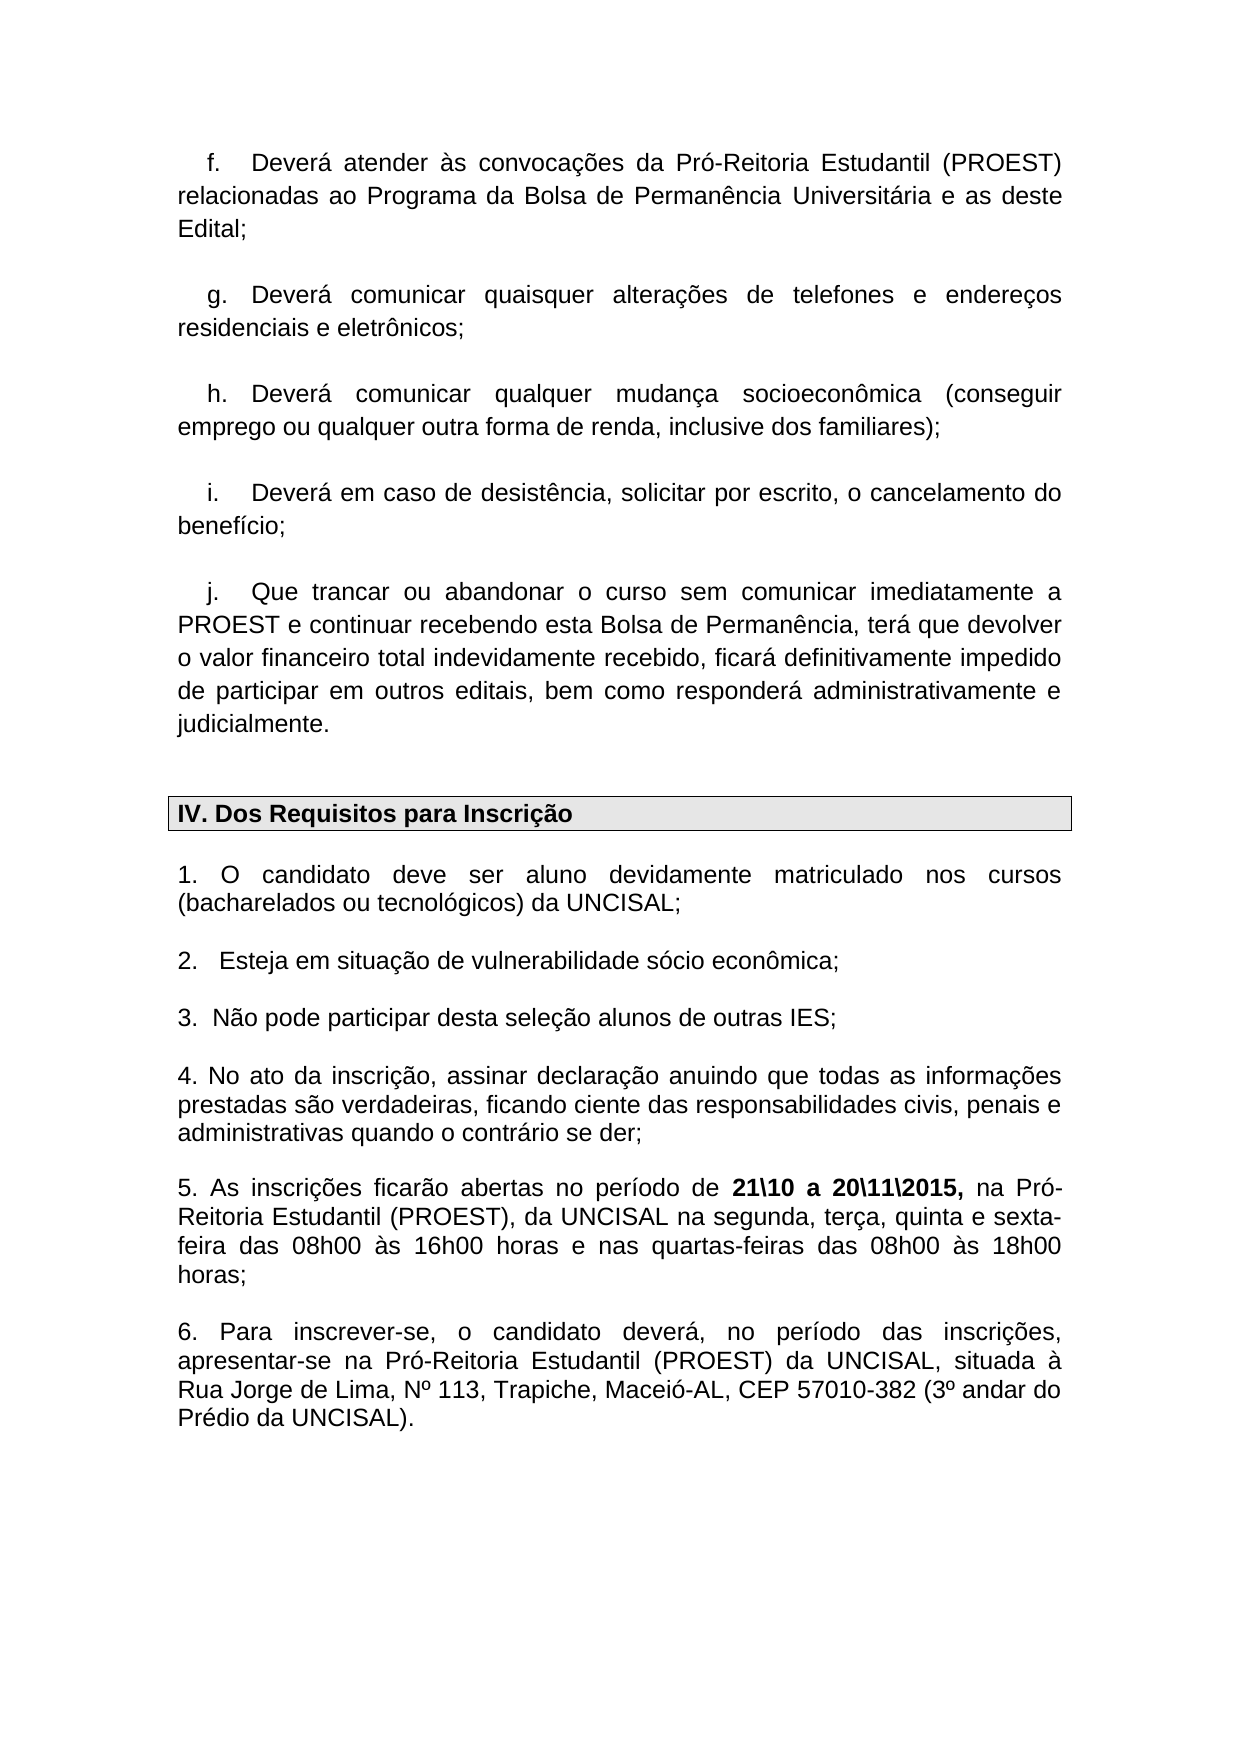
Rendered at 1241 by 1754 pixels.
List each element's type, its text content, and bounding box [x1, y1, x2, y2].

text IV. Dos Requisitos para Inscrição [169, 797, 1071, 830]
list Deverá em caso de desistência, solicitar por escrito, o cancelamento do benefício; [177, 478, 1063, 539]
list Deverá comunicar qualquer mudança socioeconômica (conseguir emprego ou qualquer outra forma de renda, inclusive dos familiares); [177, 379, 1063, 441]
list 2. Esteja em situação de vulnerabilidade sócio econômica; [177, 946, 1063, 974]
text 3. Não pode participar desta seleção alunos de outras IES; [177, 1003, 1063, 1032]
list 1. O candidato deve ser aluno devidamente matriculado nos cursos (bacharelados ou tecnológicos) da UNCISAL; [177, 859, 1063, 917]
text 6. Para inscrever-se, o candidato deverá, no período das inscrições, apresentar-se na Pró-Reitoria Estudantil (PROEST) da UNCISAL, situada à Rua Jorge de Lima, Nº 113, Trapiche, Maceió-AL, CEP 57010-382 (3º andar do Prédio da UNCISAL). [177, 1317, 1063, 1432]
list Deverá atender às convocações da Pró-Reitoria Estudantil (PROEST) relacionadas ao Programa da Bolsa de Permanência Universitária e as deste Edital; [177, 148, 1063, 242]
text 5. As inscrições ficarão abertas no período de 21\10 a 20\11\2015, na Pró-Reitoria Estudantil (PROEST), da UNCISAL na segunda, terça, quinta e sexta-feira das 08h00 às 16h00 horas e nas quartas-feiras das 08h00 às 18h00 horas; [177, 1173, 1063, 1288]
list Deverá comunicar quaisquer alterações de telefones e endereços residenciais e eletrônicos; [177, 280, 1063, 341]
list Que trancar ou abandonar o curso sem comunicar imediatamente a PROEST e continuar recebendo esta Bolsa de Permanência, terá que devolver o valor financeiro total indevidamente recebido, ficará definitivamente impedido de participar em outros editais, bem como responderá administrativamente e judicialmente. [177, 577, 1063, 738]
list 4. No ato da inscrição, assinar declaração anuindo que todas as informações prestadas são verdadeiras, ficando ciente das responsabilidades civis, penais e administrativas quando o contrário se der; [177, 1061, 1063, 1147]
